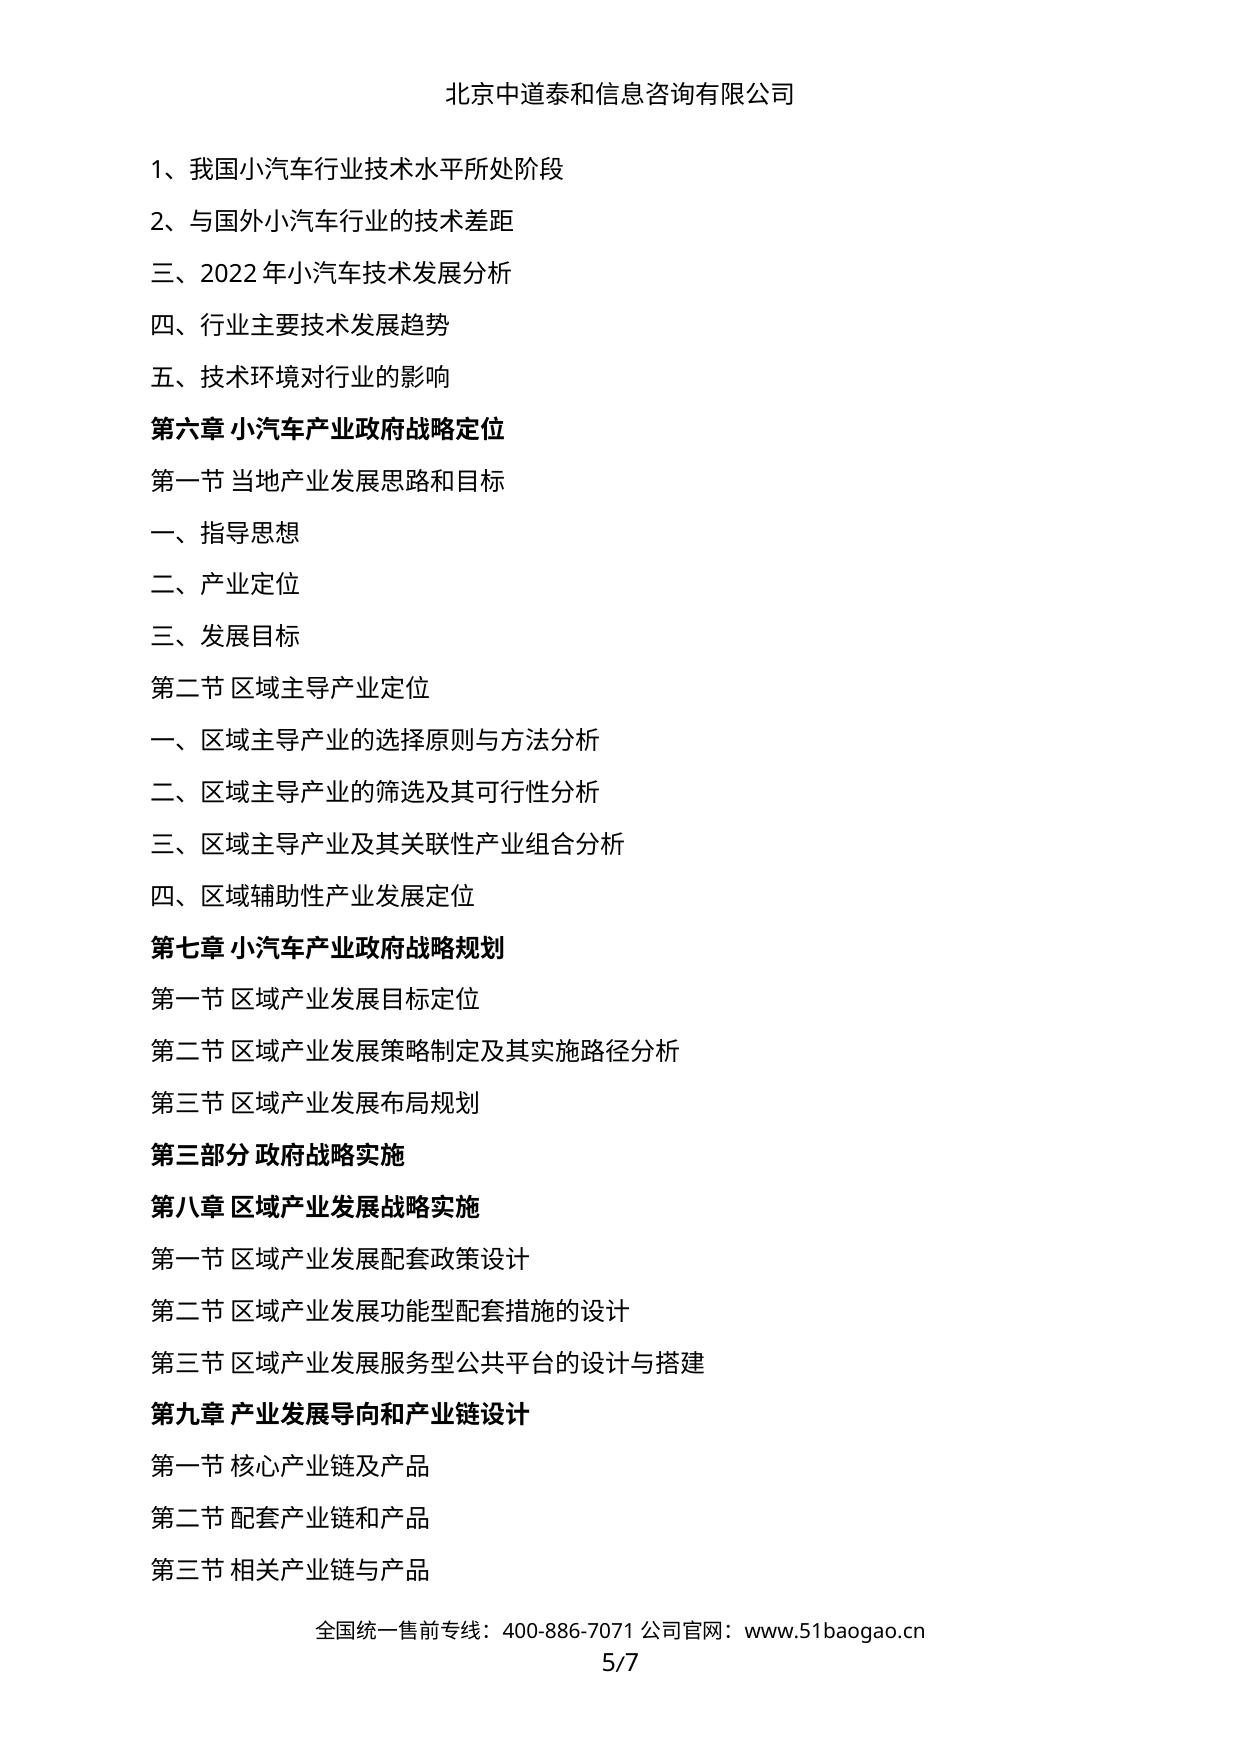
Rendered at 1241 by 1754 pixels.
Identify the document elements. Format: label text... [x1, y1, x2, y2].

text 第六章 小汽车产业政府战略定位 [150, 409, 1090, 446]
text 第七章 小汽车产业政府战略规划 [150, 928, 1090, 964]
text 四、区域辅助性产业发展定位 [150, 876, 1090, 912]
text 第一节 区域产业发展目标定位 [150, 980, 1090, 1016]
text 第二节 区域产业发展功能型配套措施的设计 [150, 1291, 1090, 1327]
text 三、发展目标 [150, 617, 1090, 653]
text 第一节 区域产业发展配套政策设计 [150, 1239, 1090, 1276]
text 五、技术环境对行业的影响 [150, 357, 1090, 394]
text 四、行业主要技术发展趋势 [150, 306, 1090, 342]
text 第二节 区域主导产业定位 [150, 669, 1090, 705]
text 二、区域主导产业的筛选及其可行性分析 [150, 772, 1090, 809]
text 第八章 区域产业发展战略实施 [150, 1187, 1090, 1224]
text 2、与国外小汽车行业的技术差距 [150, 202, 1090, 238]
text 第一节 当地产业发展思路和目标 [150, 461, 1090, 497]
text 二、产业定位 [150, 565, 1090, 601]
text 第二节 区域产业发展策略制定及其实施路径分析 [150, 1032, 1090, 1068]
text 三、区域主导产业及其关联性产业组合分析 [150, 824, 1090, 861]
text 第九章 产业发展导向和产业链设计 [150, 1395, 1090, 1431]
text 一、指导思想 [150, 513, 1090, 549]
text 三、2022年小汽车技术发展分析 [150, 254, 1090, 290]
text 一、区域主导产业的选择原则与方法分析 [150, 721, 1090, 757]
text 第三节 区域产业发展布局规划 [150, 1084, 1090, 1120]
text 第一节 核心产业链及产品 [150, 1447, 1090, 1483]
text 第三节 区域产业发展服务型公共平台的设计与搭建 [150, 1343, 1090, 1379]
text 第二节 配套产业链和产品 [150, 1499, 1090, 1535]
text 第三节 相关产业链与产品 [150, 1551, 1090, 1587]
text 1、我国小汽车行业技术水平所处阶段 [150, 150, 1090, 186]
text 第三部分 政府战略实施 [150, 1136, 1090, 1172]
